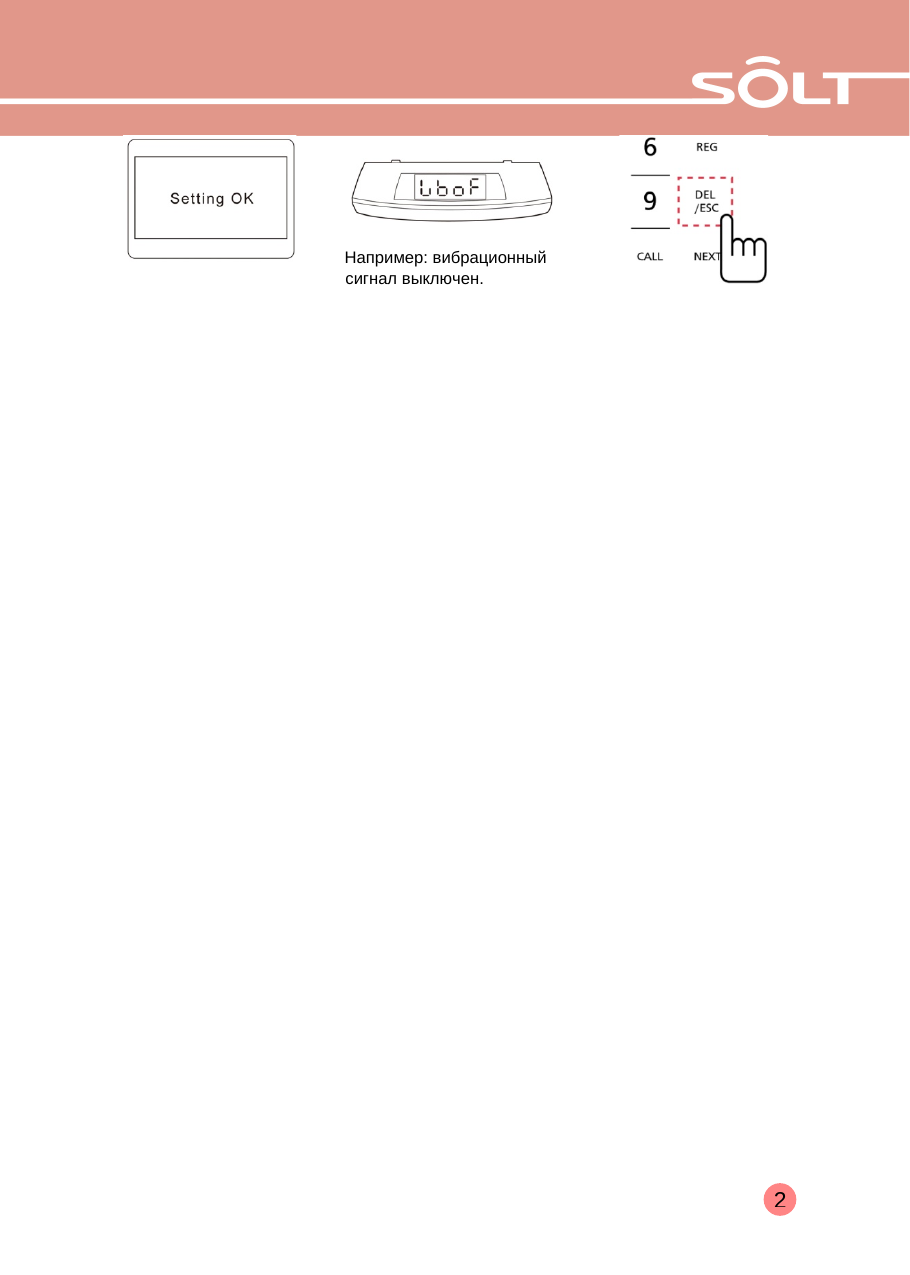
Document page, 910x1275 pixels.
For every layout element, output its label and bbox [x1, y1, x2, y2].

table_cell [331, 136, 573, 309]
picture [350, 158, 553, 223]
picture [0, 0, 910, 286]
table_cell [573, 136, 815, 309]
table_cell [89, 136, 331, 309]
